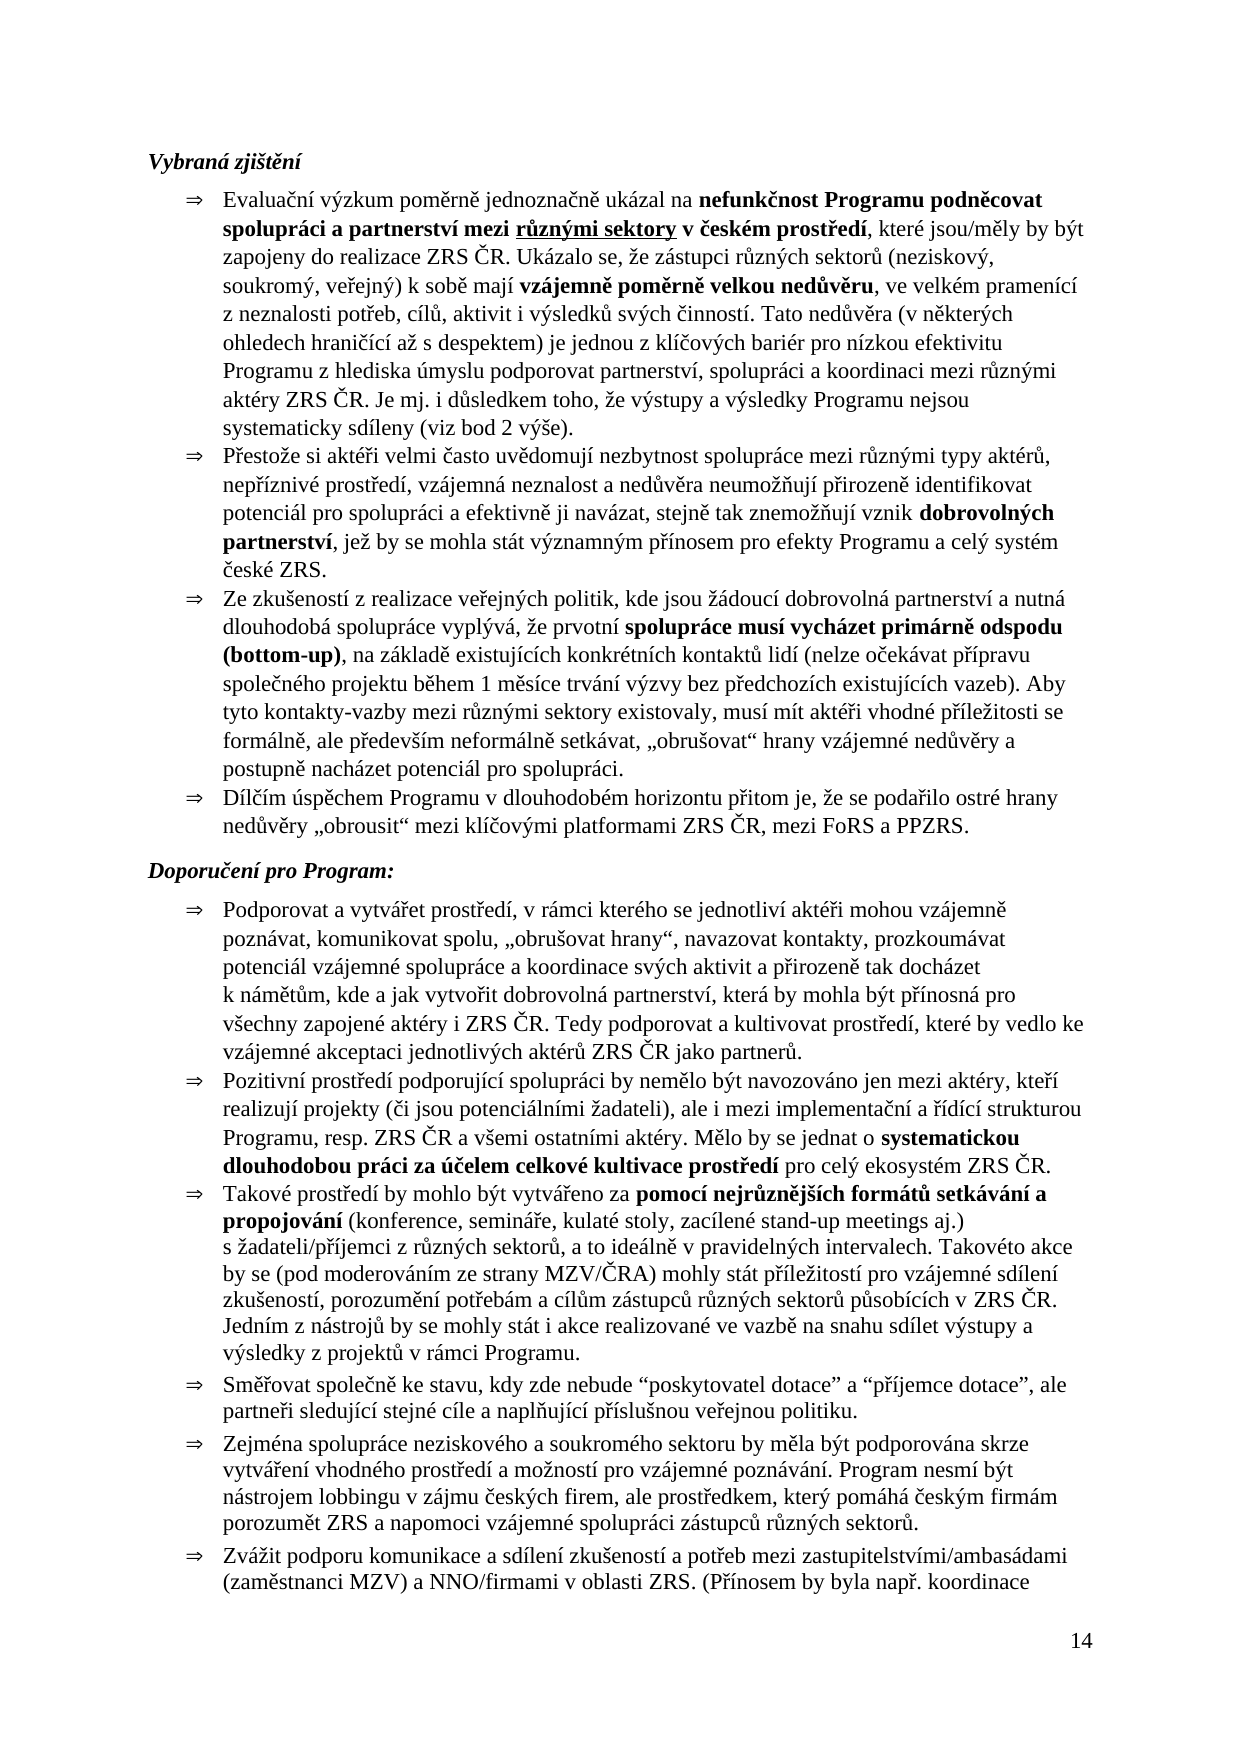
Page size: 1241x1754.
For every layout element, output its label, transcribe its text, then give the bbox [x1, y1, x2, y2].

text Vybraná zjištění [148, 148, 1092, 174]
text Doporučení pro Program: [148, 857, 1092, 884]
list Podporovat a vytvářet prostředí, v rámci kterého se jednotliví aktéři mohou vzájemně poznávat, komunikovat spolu, „obrušovat hrany“, navazovat kontakty, prozkoumávat potenciál vzájemné spolupráce a koordinace svých aktivit a přirozeně tak docházet k námětům, kde a jak vytvořit dobrovolná partnerství, která by mohla být přínosná pro všechny zapojené aktéry i ZRS ČR. Tedy podporovat a kultivovat prostředí, které by vedlo ke vzájemné akceptaci jednotlivých aktérů ZRS ČR jako partnerů. [185, 896, 1092, 1065]
list Dílčím úspěchem Programu v dlouhodobém horizontu přitom je, že se podařilo ostré hrany nedůvěry „obrousit“ mezi klíčovými platformami ZRS ČR, mezi FoRS a PPZRS. [185, 784, 1092, 838]
list Směřovat společně ke stavu, kdy zde nebude “poskytovatel dotace” a “příjemce dotace”, ale partneři sledující stejné cíle a naplňující příslušnou veřejnou politiku. [185, 1371, 1092, 1424]
list Evaluační výzkum poměrně jednoznačně ukázal na nefunkčnost Programu podněcovat spolupráci a partnerství mezi různými sektory v českém prostředí, které jsou/měly by být zapojeny do realizace ZRS ČR. Ukázalo se, že zástupci různých sektorů (neziskový, soukromý, veřejný) k sobě mají vzájemně poměrně velkou nedůvěru, ve velkém pramenící z neznalosti potřeb, cílů, aktivit i výsledků svých činností. Tato nedůvěra (v některých ohledech hraničící až s despektem) je jednou z klíčových bariér pro nízkou efektivitu Programu z hlediska úmyslu podporovat partnerství, spolupráci a koordinaci mezi různými aktéry ZRS ČR. Je mj. i důsledkem toho, že výstupy a výsledky Programu nejsou systematicky sdíleny (viz bod 2 výše). [185, 187, 1092, 440]
list Ze zkušeností z realizace veřejných politik, kde jsou žádoucí dobrovolná partnerství a nutná dlouhodobá spolupráce vyplývá, že prvotní spolupráce musí vycházet primárně odspodu (bottom-up), na základě existujících konkrétních kontaktů lidí (nelze očekávat přípravu společného projektu během 1 měsíce trvání výzvy bez předchozích existujících vazeb). Aby tyto kontakty-vazby mezi různými sektory existovaly, musí mít aktéři vhodné příležitosti se formálně, ale především neformálně setkávat, „obrušovat“ hrany vzájemné nedůvěry a postupně nacházet potenciál pro spolupráci. [185, 585, 1092, 782]
list Zejména spolupráce neziskového a soukromého sektoru by měla být podporována skrze vytváření vhodného prostředí a možností pro vzájemné poznávání. Program nesmí být nástrojem lobbingu v zájmu českých firem, ale prostředkem, který pomáhá českým firmám porozumět ZRS a napomoci vzájemné spolupráci zástupců různých sektorů. [185, 1430, 1092, 1536]
list Takové prostředí by mohlo být vytvářeno za pomocí nejrůznějších formátů setkávání a propojování (konference, semináře, kulaté stoly, zacílené stand-up meetings aj.) s žadateli/příjemci z různých sektorů, a to ideálně v pravidelných intervalech. Takovéto akce by se (pod moderováním ze strany MZV/ČRA) mohly stát příležitostí pro vzájemné sdílení zkušeností, porozumění potřebám a cílům zástupců různých sektorů působících v ZRS ČR. Jedním z nástrojů by se mohly stát i akce realizované ve vazbě na snahu sdílet výstupy a výsledky z projektů v rámci Programu. [185, 1181, 1092, 1365]
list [185, 1542, 1092, 1594]
list Pozitivní prostředí podporující spolupráci by nemělo být navozováno jen mezi aktéry, kteří realizují projekty (či jsou potenciálními žadateli), ale i mezi implementační a řídící strukturou Programu, resp. ZRS ČR a všemi ostatními aktéry. Mělo by se jednat o systematickou dlouhodobou práci za účelem celkové kultivace prostředí pro celý ekosystém ZRS ČR. [185, 1067, 1092, 1178]
list Přestože si aktéři velmi často uvědomují nezbytnost spolupráce mezi různými typy aktérů, nepříznivé prostředí, vzájemná neznalost a nedůvěra neumožňují přirozeně identifikovat potenciál pro spolupráci a efektivně ji navázat, stejně tak znemožňují vznik dobrovolných partnerství, jež by se mohla stát významným přínosem pro efekty Programu a celý systém české ZRS. [185, 442, 1092, 583]
